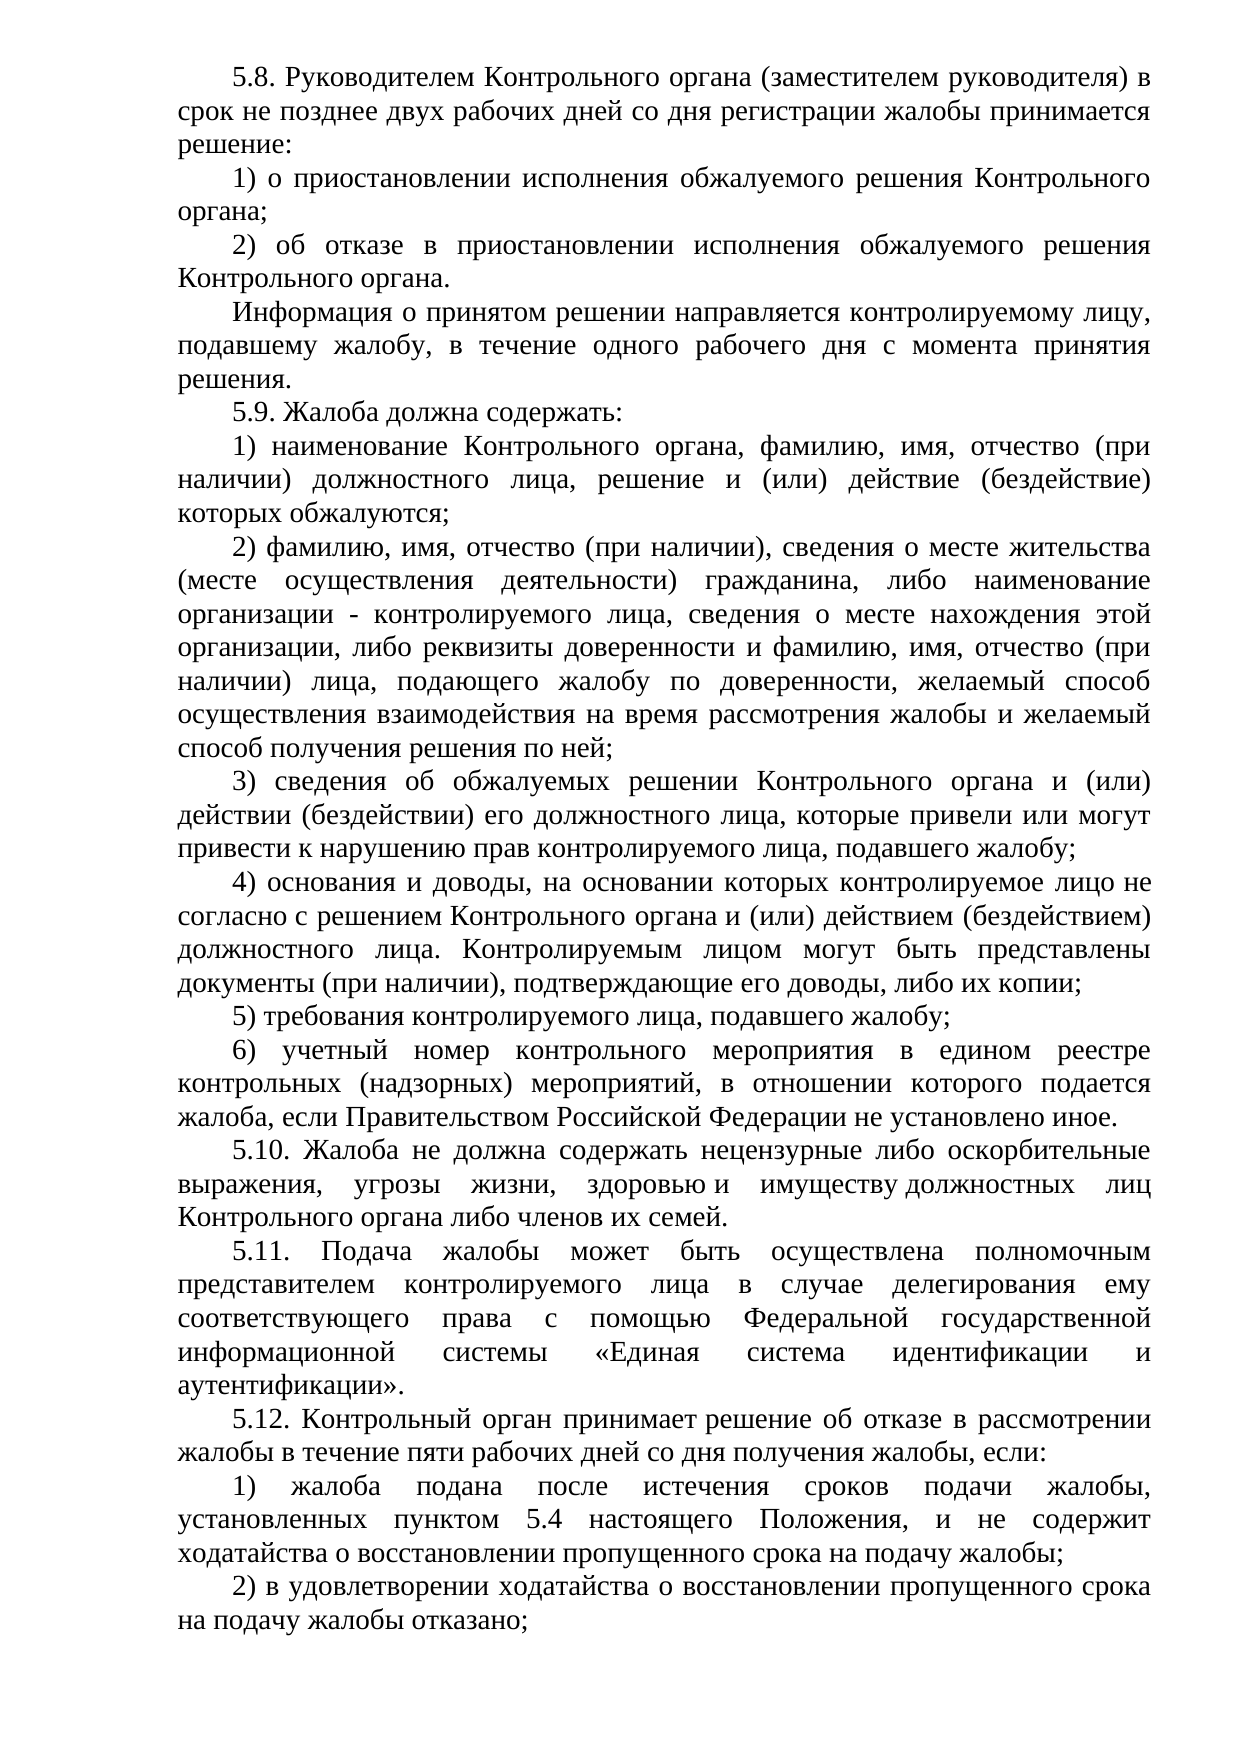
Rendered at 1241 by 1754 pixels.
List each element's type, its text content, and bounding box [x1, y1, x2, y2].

text 5.11. Подача жалобы может быть осуществлена полномочным представителем контролируемого лица в случае делегирования ему соответствующего права с помощью Федеральной государственной информационной системы «Единая система идентификации и аутентификации». [177, 1233, 1152, 1401]
text 5.12. Контрольный орган принимает решение об отказе в рассмотрении жалобы в течение пяти рабочих дней со дня получения жалобы, если: [177, 1401, 1152, 1468]
text Информация о принятом решении направляется контролируемому лицу, подавшему жалобу, в течение одного рабочего дня с момента принятия решения. [177, 294, 1152, 394]
text 4) основания и доводы, на основании которых контролируемое лицо не согласно с решением Контрольного органа и (или) действием (бездействием) должностного лица. Контролируемым лицом могут быть представлены документы (при наличии), подтверждающие его доводы, либо их копии; [177, 864, 1152, 998]
text 2) фамилию, имя, отчество (при наличии), сведения о месте жительства (месте осуществления деятельности) гражданина, либо наименование организации - контролируемого лица, сведения о месте нахождения этой организации, либо реквизиты доверенности и фамилию, имя, отчество (при наличии) лица, подающего жалобу по доверенности, желаемый способ осуществления взаимодействия на время рассмотрения жалобы и желаемый способ получения решения по ней; [177, 529, 1152, 763]
text 5) требования контролируемого лица, подавшего жалобу; [177, 998, 1152, 1032]
text 5.9. Жалоба должна содержать: [232, 394, 1152, 428]
text 1) жалоба подана после истечения сроков подачи жалобы, установленных пунктом 5.4 настоящего Положения, и не содержит ходатайства о восстановлении пропущенного срока на подачу жалобы; [177, 1468, 1152, 1568]
text 1) наименование Контрольного органа, фамилию, имя, отчество (при наличии) должностного лица, решение и (или) действие (бездействие) которых обжалуются; [177, 428, 1152, 529]
text 3) сведения об обжалуемых решении Контрольного органа и (или) действии (бездействии) его должностного лица, которые привели или могут привести к нарушению прав контролируемого лица, подавшего жалобу; [177, 763, 1152, 864]
text 2) об отказе в приостановлении исполнения обжалуемого решения Контрольного органа. [177, 227, 1152, 294]
text 6) учетный номер контрольного мероприятия в едином реестре контрольных (надзорных) мероприятий, в отношении которого подается жалоба, если Правительством Российской Федерации не установлено иное. [177, 1032, 1152, 1132]
text 2) в удовлетворении ходатайства о восстановлении пропущенного срока на подачу жалобы отказано; [177, 1568, 1152, 1636]
text 1) о приостановлении исполнения обжалуемого решения Контрольного органа; [177, 160, 1152, 227]
text 5.10. Жалоба не должна содержать нецензурные либо оскорбительные выражения, угрозы жизни, здоровью и имуществу должностных лиц Контрольного органа либо членов их семей. [177, 1132, 1152, 1233]
text 5.8. Руководителем Контрольного органа (заместителем руководителя) в срок не позднее двух рабочих дней со дня регистрации жалобы принимается решение: [177, 59, 1152, 160]
